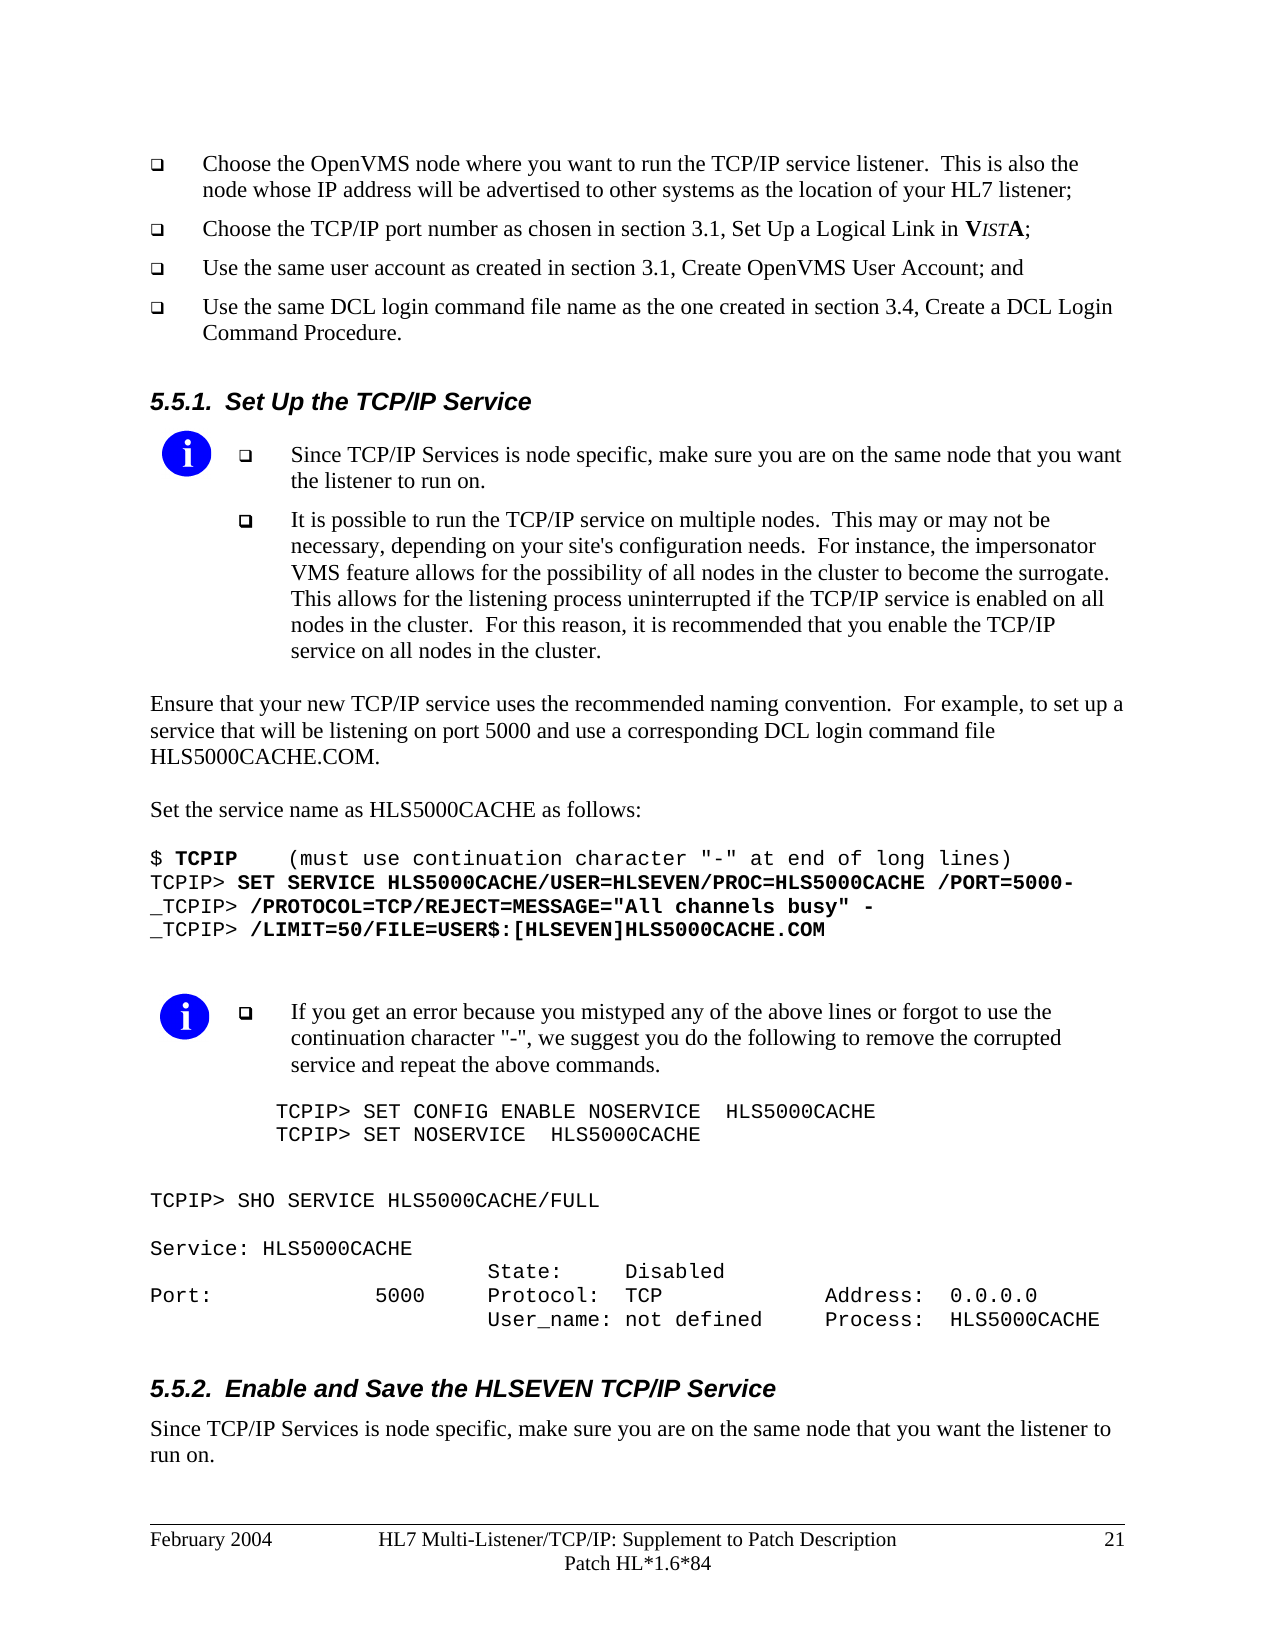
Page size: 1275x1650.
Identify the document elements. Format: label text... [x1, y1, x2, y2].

text Use the same DCL login command file name as the one created in section 3.4, Create a DCL Login Command Procedure. [150, 293, 1125, 346]
text State: Disabled [150, 1261, 1125, 1285]
subtitle Set Up the TCP/IP Service [150, 387, 1125, 416]
text Since TCP/IP Services is node specific, make sure you are on the same node that you want the listener to run on. [150, 1415, 1125, 1468]
text Choose the OpenVMS node where you want to run the TCP/IP service listener. This is also the node whose IP address will be advertised to other systems as the location of your HL7 listener; [150, 150, 1125, 203]
text User_name: not defined Process: HLS5000CACHE [150, 1309, 1125, 1332]
table_header [150, 986, 227, 1148]
text Port: 5000 Protocol: TCP Address: 0.0.0.0 [150, 1285, 1125, 1309]
text Service: HLS5000CACHE [150, 1238, 1125, 1261]
text $ TCPIP (must use continuation character "-" at end of long lines) [150, 848, 1125, 872]
text TCPIP> SHO SERVICE HLS5000CACHE/FULL [150, 1191, 1125, 1214]
text Ensure that your new TCP/IP service uses the recommended naming convention. For example, to set up a service that will be listening on port 5000 and use a corresponding DCL login command file HLS5000CACHE.COM. [150, 690, 1125, 769]
picture [161, 428, 212, 479]
table_header If you get an error because you mistyped any of the above lines or forgot to use the continuation character "-", we suggest you do the following to remove the corrupted service and repeat the above commands. TCPIP> SET CONFIG ENABLE NOSERVICE HLS5000CACHE TCPIP> SET NOSERVICE HLS5000CACHE [227, 986, 1136, 1148]
text _TCPIP> /PROTOCOL=TCP/REJECT=MESSAGE="All channels busy" - [150, 896, 1125, 919]
table_header [150, 428, 227, 664]
text _TCPIP> /LIMIT=50/FILE=USER$:[HLSEVEN]HLS5000CACHE.COM [150, 919, 1125, 943]
subtitle Enable and Save the HLSEVEN TCP/IP Service [150, 1374, 1125, 1402]
text Use the same user account as created in section 3.1, Create OpenVMS User Account; and [150, 254, 1125, 280]
text Choose the TCP/IP port number as chosen in section 3.1, Set Up a Logical Link in ; [150, 215, 1125, 242]
picture [159, 991, 210, 1042]
text Set the service name as HLS5000CACHE as follows: [150, 796, 1125, 822]
text TCPIP> SET SERVICE HLS5000CACHE/USER=HLSEVEN/PROC=HLS5000CACHE /PORT=5000- [150, 872, 1125, 896]
table_header Since TCP/IP Services is node specific, make sure you are on the same node that you want the listener to run on. It is possible to run the TCP/IP service on multiple nodes. This may or may not be necessary, depending on your site's configuration needs. For instance, the impersonator VMS feature allows for the possibility of all nodes in the cluster to become the surrogate. This allows for the listening process uninterrupted if the TCP/IP service is enabled on all nodes in the cluster. For this reason, it is recommended that you enable the TCP/IP service on all nodes in the cluster. [227, 428, 1136, 664]
